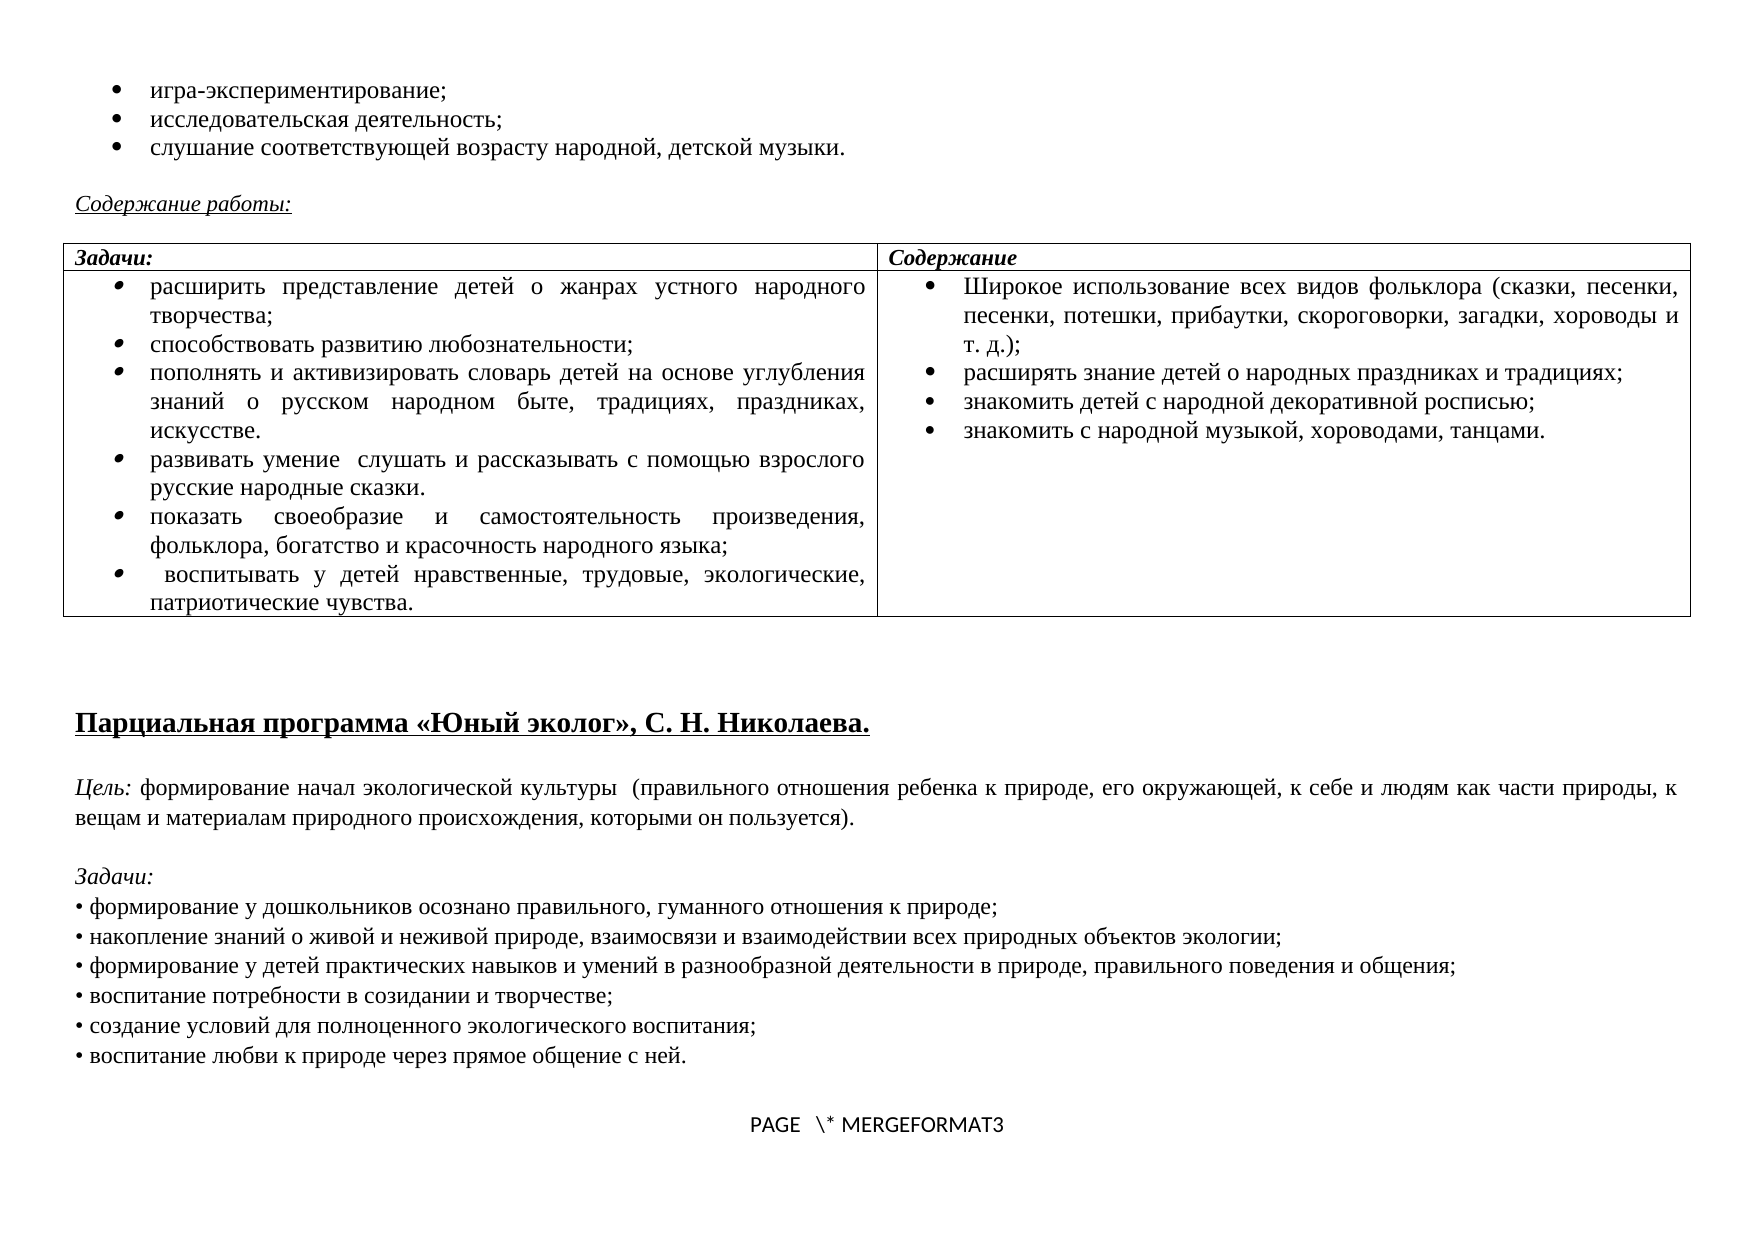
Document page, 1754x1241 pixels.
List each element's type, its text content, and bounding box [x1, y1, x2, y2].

list исследовательская деятельность; [112, 104, 1679, 132]
text • создание условий для полноценного экологического воспитания; [75, 1011, 1679, 1039]
text • воспитание потребности в созидании и творчестве; [75, 981, 1679, 1009]
text Задачи: [75, 862, 1679, 890]
table_cell расширить представление детей о жанрах устного народного творчества; способствовать развитию любознательности; пополнять и активизировать словарь детей на основе углубления знаний о русском народном быте, традициях, праздниках, искусстве. развивать умение слушать и рассказывать с помощью взрослого русские народные сказки. показать своеобразие и самостоятельность произведения, фольклора, богатство и красочность народного языка; воспитывать у детей нравственные, трудовые, экологические, патриотические чувства. [64, 271, 877, 616]
text • накопление знаний о живой и неживой природе, взаимосвязи и взаимодействии всех природных объектов экологии; [75, 922, 1679, 949]
list слушание соответствующей возрасту народной, детской музыки. [112, 132, 1679, 161]
table_header Содержание [878, 244, 1690, 270]
text • воспитание любви к природе через прямое общение с ней. [75, 1041, 1679, 1068]
text Содержание работы: [75, 190, 1679, 216]
text Цель: формирование начал экологической культуры (правильного отношения ребенка к природе, его окружающей, к себе и людям как части природы, к вещам и материалам природного происхождения, которыми он пользуется). [75, 773, 1679, 830]
text • формирование у дошкольников осознано правильного, гуманного отношения к природе; [75, 892, 1679, 919]
text • формирование у детей практических навыков и умений в разнообразной деятельности в природе, правильного поведения и общения; [75, 952, 1679, 979]
table_header Задачи: [64, 244, 877, 270]
text Парциальная программа «Юный эколог», С. Н. Николаева. [75, 706, 1679, 739]
table_cell Широкое использование всех видов фольклора (сказки, песенки, песенки, потешки, прибаутки, скороговорки, загадки, хороводы и т. д.); расширять знание детей о народных праздниках и традициях; знакомить детей с народной декоративной росписью; знакомить с народной музыкой, хороводами, танцами. [878, 271, 1690, 616]
list игра-экспериментирование; [112, 75, 1679, 104]
